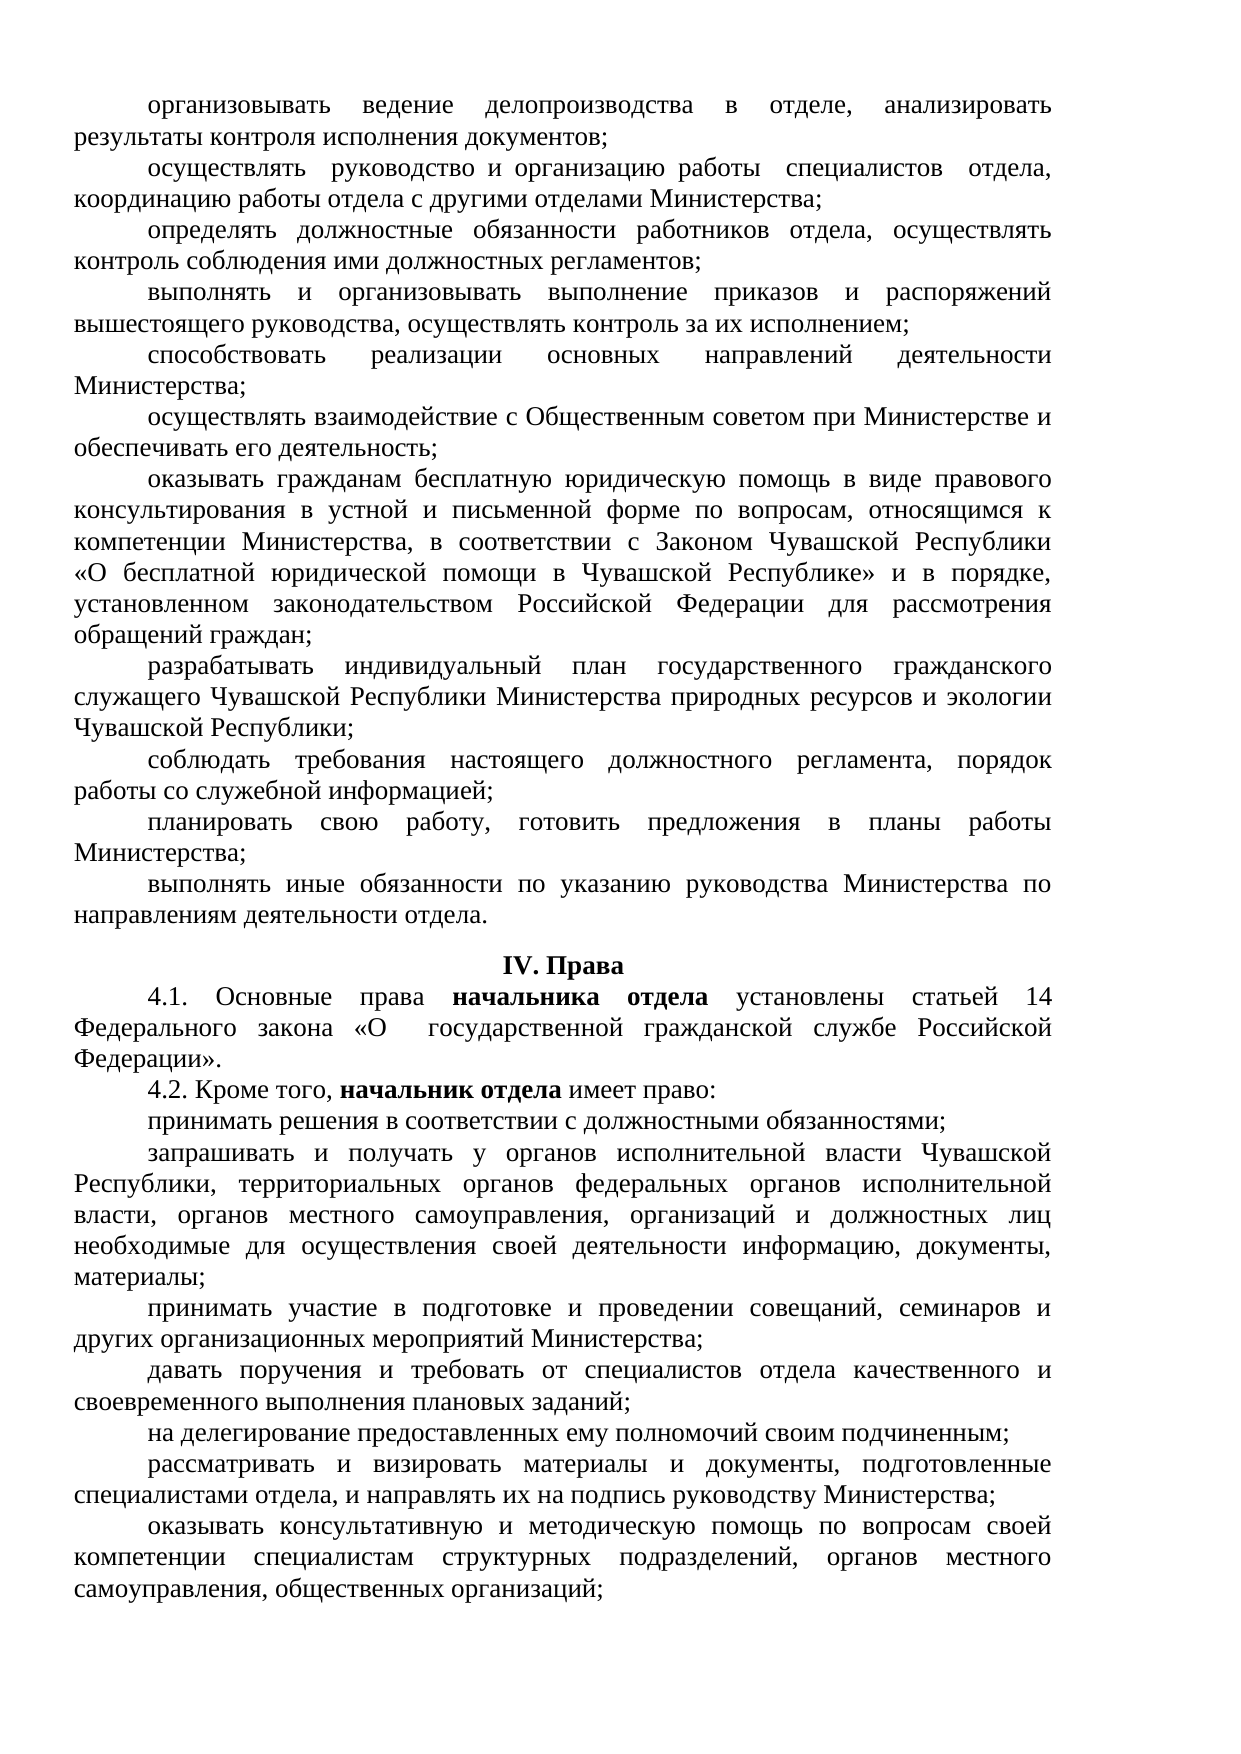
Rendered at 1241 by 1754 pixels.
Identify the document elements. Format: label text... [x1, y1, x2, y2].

text принимать участие в подготовке и проведении совещаний, семинаров и других организационных мероприятий Министерства; [73, 1291, 1053, 1354]
text оказывать гражданам бесплатную юридическую помощь в виде правового консультирования в устной и письменной форме по вопросам, относящимся к компетенции Министерства, в соответствии с Законом Чувашской Республики «О бесплатной юридической помощи в Чувашской Республике» и в порядке, установленном законодательством Российской Федерации для рассмотрения обращений граждан; [73, 462, 1053, 649]
text 4.2. Кроме того, начальник отдела имеет право: [73, 1073, 1053, 1104]
text определять должностные обязанности работников отдела, осуществлять контроль соблюдения ими должностных регламентов; [73, 213, 1053, 276]
text организовывать ведение делопроизводства в отделе, анализировать результаты контроля исполнения документов; [73, 89, 1053, 151]
text рассматривать и визировать материалы и документы, подготовленные специалистами отдела, и направлять их на подпись руководству Министерства; [73, 1447, 1053, 1509]
text выполнять и организовывать выполнение приказов и распоряжений вышестоящего руководства, осуществлять контроль за их исполнением; [73, 276, 1053, 338]
text давать поручения и требовать от специалистов отдела качественного и своевременного выполнения плановых заданий; [73, 1354, 1053, 1416]
text планировать свою работу, готовить предложения в планы работы Министерства; [73, 805, 1053, 867]
text принимать решения в соответствии с должностными обязанностями; [73, 1104, 1053, 1136]
text осуществлять руководство и организацию работы специалистов отдела, координацию работы отдела с другими отделами Министерства; [73, 151, 1053, 213]
text разрабатывать индивидуальный план государственного гражданского служащего Чувашской Республики Министерства природных ресурсов и экологии Чувашской Республики; [73, 649, 1053, 743]
text IV. Права [73, 949, 1053, 980]
text выполнять иные обязанности по указанию руководства Министерства по направлениям деятельности отдела. [73, 867, 1053, 929]
text 4.1. Основные права начальника отдела установлены статьей 14 Федерального закона «О государственной гражданской службе Российской Федерации». [73, 980, 1053, 1073]
text осуществлять взаимодействие с Общественным советом при Министерстве и обеспечивать его деятельность; [73, 400, 1053, 462]
text способствовать реализации основных направлений деятельности Министерства; [73, 338, 1053, 400]
text оказывать консультативную и методическую помощь по вопросам своей компетенции специалистам структурных подразделений, органов местного самоуправления, общественных организаций; [73, 1509, 1053, 1603]
text соблюдать требования настоящего должностного регламента, порядок работы со служебной информацией; [73, 743, 1053, 805]
text на делегирование предоставленных ему полномочий своим подчиненным; [73, 1416, 1053, 1447]
text запрашивать и получать у органов исполнительной власти Чувашской Республики, территориальных органов федеральных органов исполнительной власти, органов местного самоуправления, организаций и должностных лиц необходимые для осуществления своей деятельности информацию, документы, материалы; [73, 1136, 1053, 1291]
